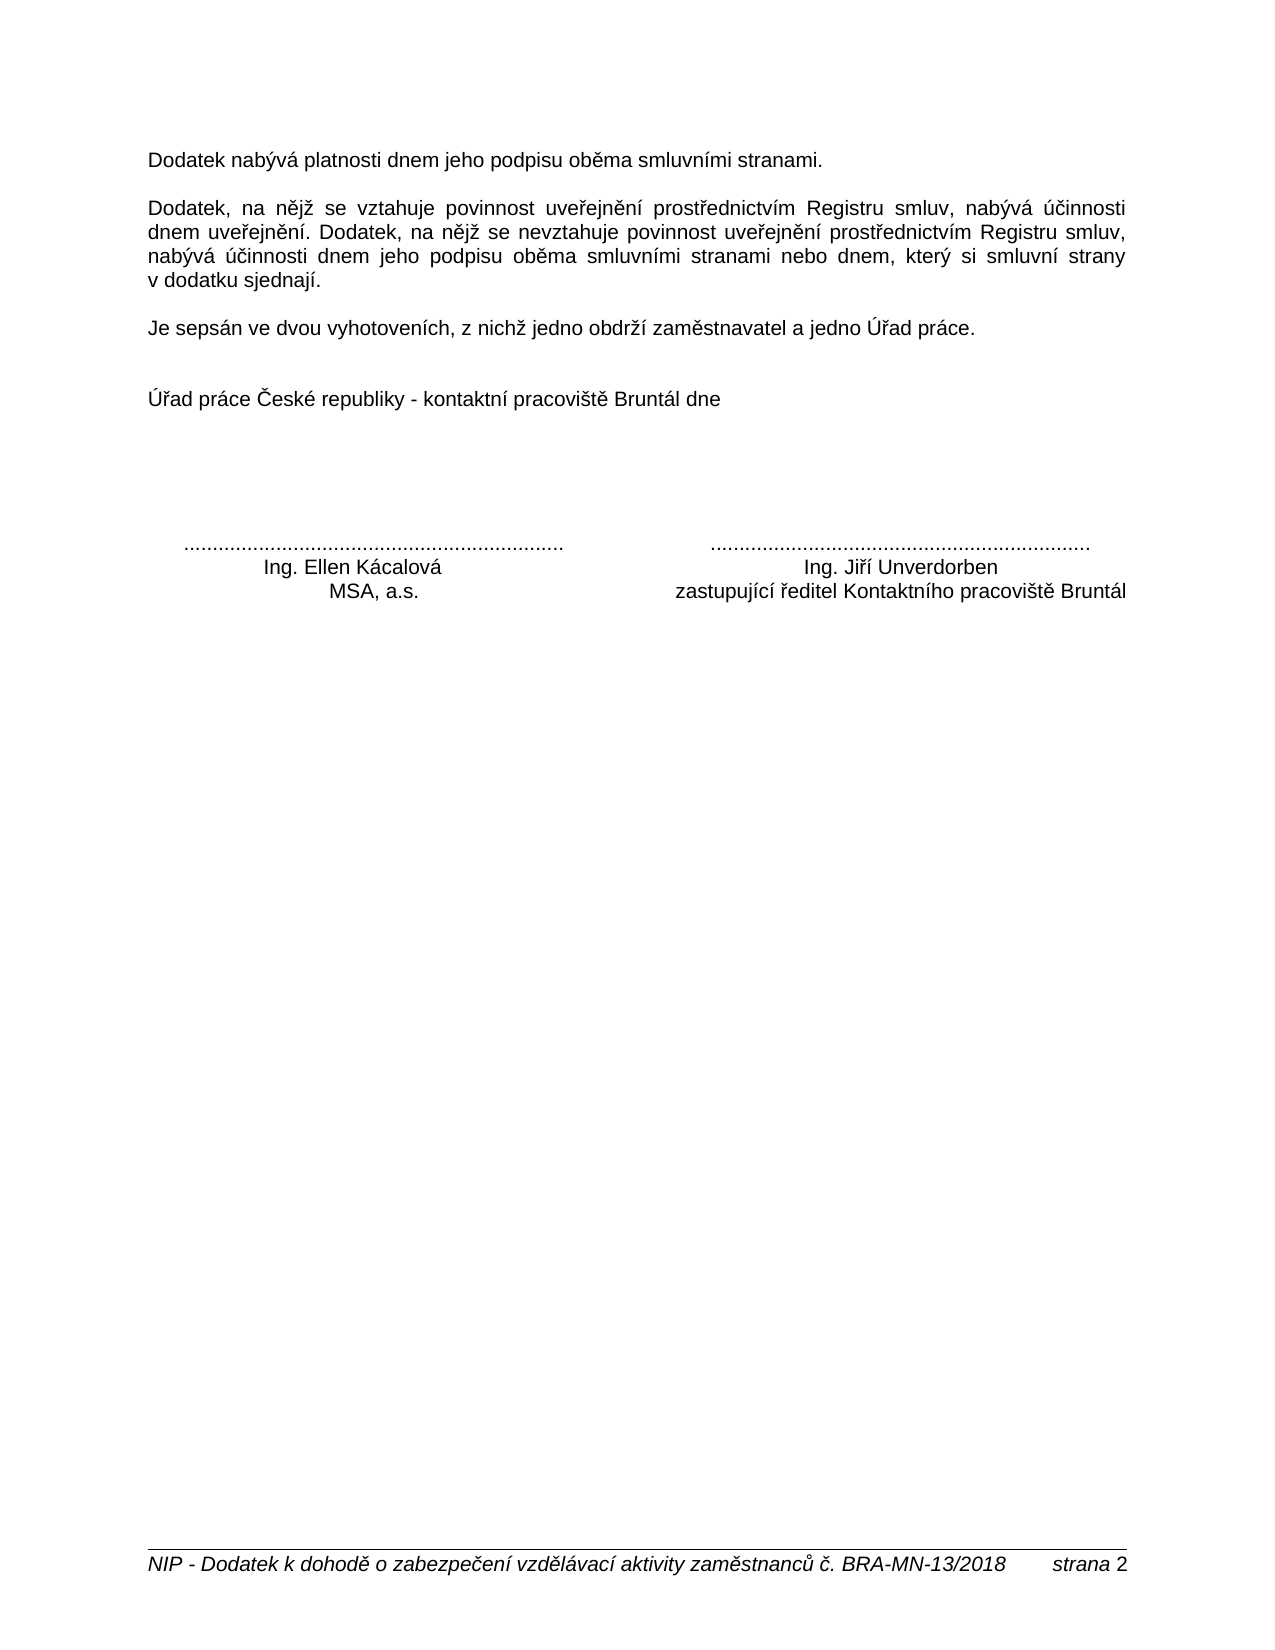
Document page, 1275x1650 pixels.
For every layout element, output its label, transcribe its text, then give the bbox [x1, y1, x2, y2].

text Dodatek nabývá platnosti dnem jeho podpisu oběma smluvními stranami. [148, 148, 1127, 172]
text .................................................................. [148, 531, 601, 555]
text Dodatek, na nějž se vztahuje povinnost uveřejnění prostřednictvím Registru smluv, nabývá účinnosti dnem uveřejnění. Dodatek, na nějž se nevztahuje povinnost uveřejnění prostřednictvím Registru smluv, nabývá účinnosti dnem jeho podpisu oběma smluvními stranami nebo dnem, který si smluvní strany v dodatku sjednají. [148, 196, 1127, 291]
text Ing. Jiří Unverdorben [674, 555, 1127, 579]
text Ing. Ellen Kácalová MSA, a.s. [148, 555, 601, 603]
text zastupující ředitel Kontaktního pracoviště Bruntál [674, 579, 1127, 603]
text Úřad práce České republiky - kontaktní pracoviště Bruntál dne [148, 387, 1127, 411]
text .................................................................. [674, 531, 1127, 555]
text Je sepsán ve dvou vyhotoveních, z nichž jedno obdrží zaměstnavatel a jedno Úřad práce. [148, 315, 1127, 339]
